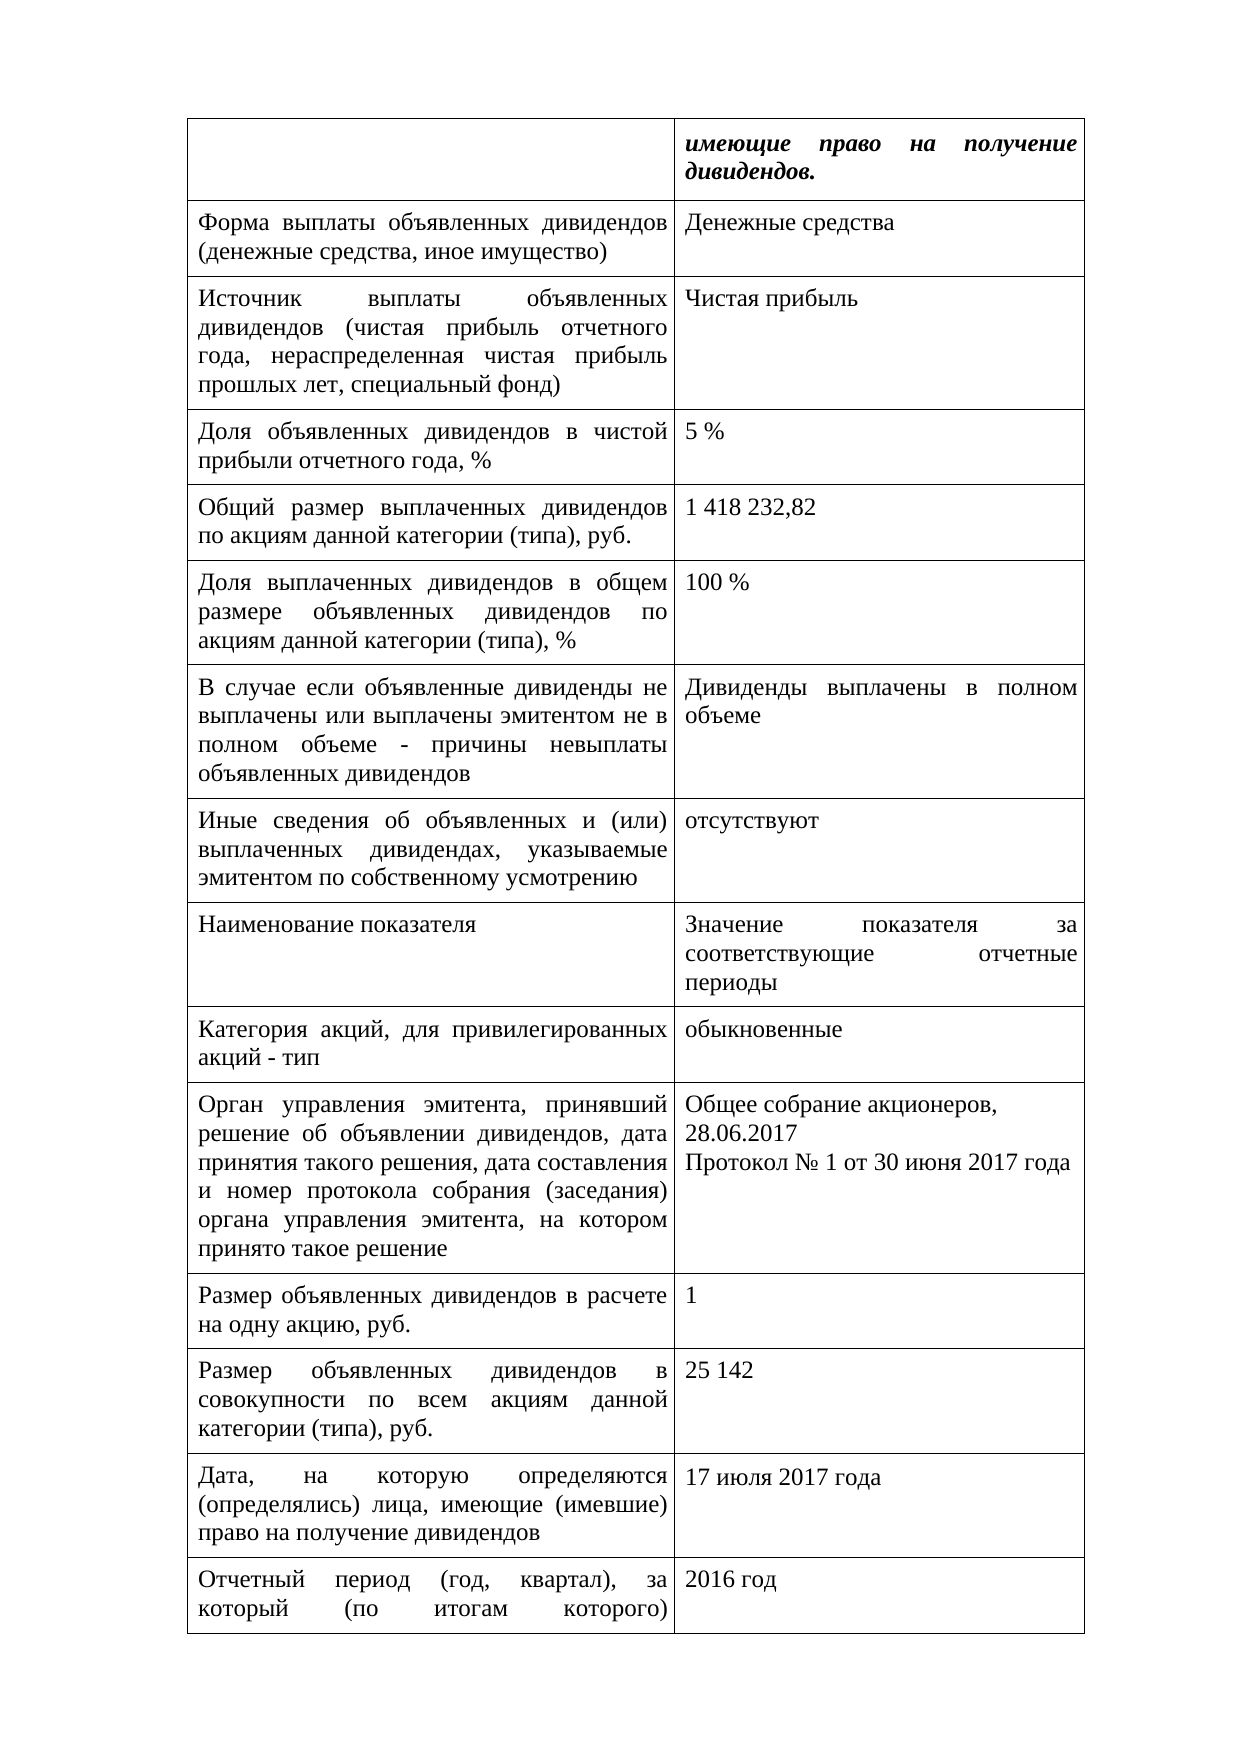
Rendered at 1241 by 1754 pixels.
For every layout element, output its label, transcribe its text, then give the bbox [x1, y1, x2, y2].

table_cell 1 418 232,82 [675, 485, 1084, 560]
table_cell 100 % [675, 561, 1084, 664]
table_cell 5 % [675, 410, 1084, 484]
table_cell 17 июля 2017 года [675, 1454, 1084, 1557]
table_cell Наименование показателя [188, 903, 674, 1006]
table_cell Дивиденды выплачены в полном объеме [675, 665, 1084, 797]
table_cell Значение показателя за соответствующие отчетные периоды [675, 903, 1084, 1006]
table_cell Доля объявленных дивидендов в чистой прибыли отчетного года, % [188, 410, 674, 484]
table_cell Доля выплаченных дивидендов в общем размере объявленных дивидендов по акциям данной категории (типа), % [188, 561, 674, 664]
table_cell Форма выплаты объявленных дивидендов (денежные средства, иное имущество) [188, 201, 674, 276]
table_cell Источник выплаты объявленных дивидендов (чистая прибыль отчетного года, нераспределенная чистая прибыль прошлых лет, специальный фонд) [188, 277, 674, 409]
table_cell Общий размер выплаченных дивидендов по акциям данной категории (типа), руб. [188, 485, 674, 560]
table_cell 25 142 [675, 1349, 1084, 1452]
table_cell отсутствуют [675, 799, 1084, 902]
table_cell Орган управления эмитента, принявший решение об объявлении дивидендов, дата принятия такого решения, дата составления и номер протокола собрания (заседания) органа управления эмитента, на котором принято такое решение [188, 1083, 674, 1272]
table_cell Денежные средства [675, 201, 1084, 276]
table_cell Размер объявленных дивидендов в совокупности по всем акциям данной категории (типа), руб. [188, 1349, 674, 1452]
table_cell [675, 119, 1084, 200]
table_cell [188, 1558, 674, 1632]
table_cell Размер объявленных дивидендов в расчете на одну акцию, руб. [188, 1274, 674, 1348]
table_cell Чистая прибыль [675, 277, 1084, 409]
table_cell Категория акций, для привилегированных акций - тип [188, 1007, 674, 1082]
table_cell Общее собрание акционеров, 28.06.2017 Протокол № 1 от 30 июня 2017 года [675, 1083, 1084, 1272]
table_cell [188, 119, 674, 200]
table_cell Иные сведения об объявленных и (или) выплаченных дивидендах, указываемые эмитентом по собственному усмотрению [188, 799, 674, 902]
table_cell 1 [675, 1274, 1084, 1348]
table_cell В случае если объявленные дивиденды не выплачены или выплачены эмитентом не в полном объеме - причины невыплаты объявленных дивидендов [188, 665, 674, 797]
table_cell 2016 год [675, 1558, 1084, 1632]
table_cell Дата, на которую определяются (определялись) лица, имеющие (имевшие) право на получение дивидендов [188, 1454, 674, 1557]
table_cell обыкновенные [675, 1007, 1084, 1082]
